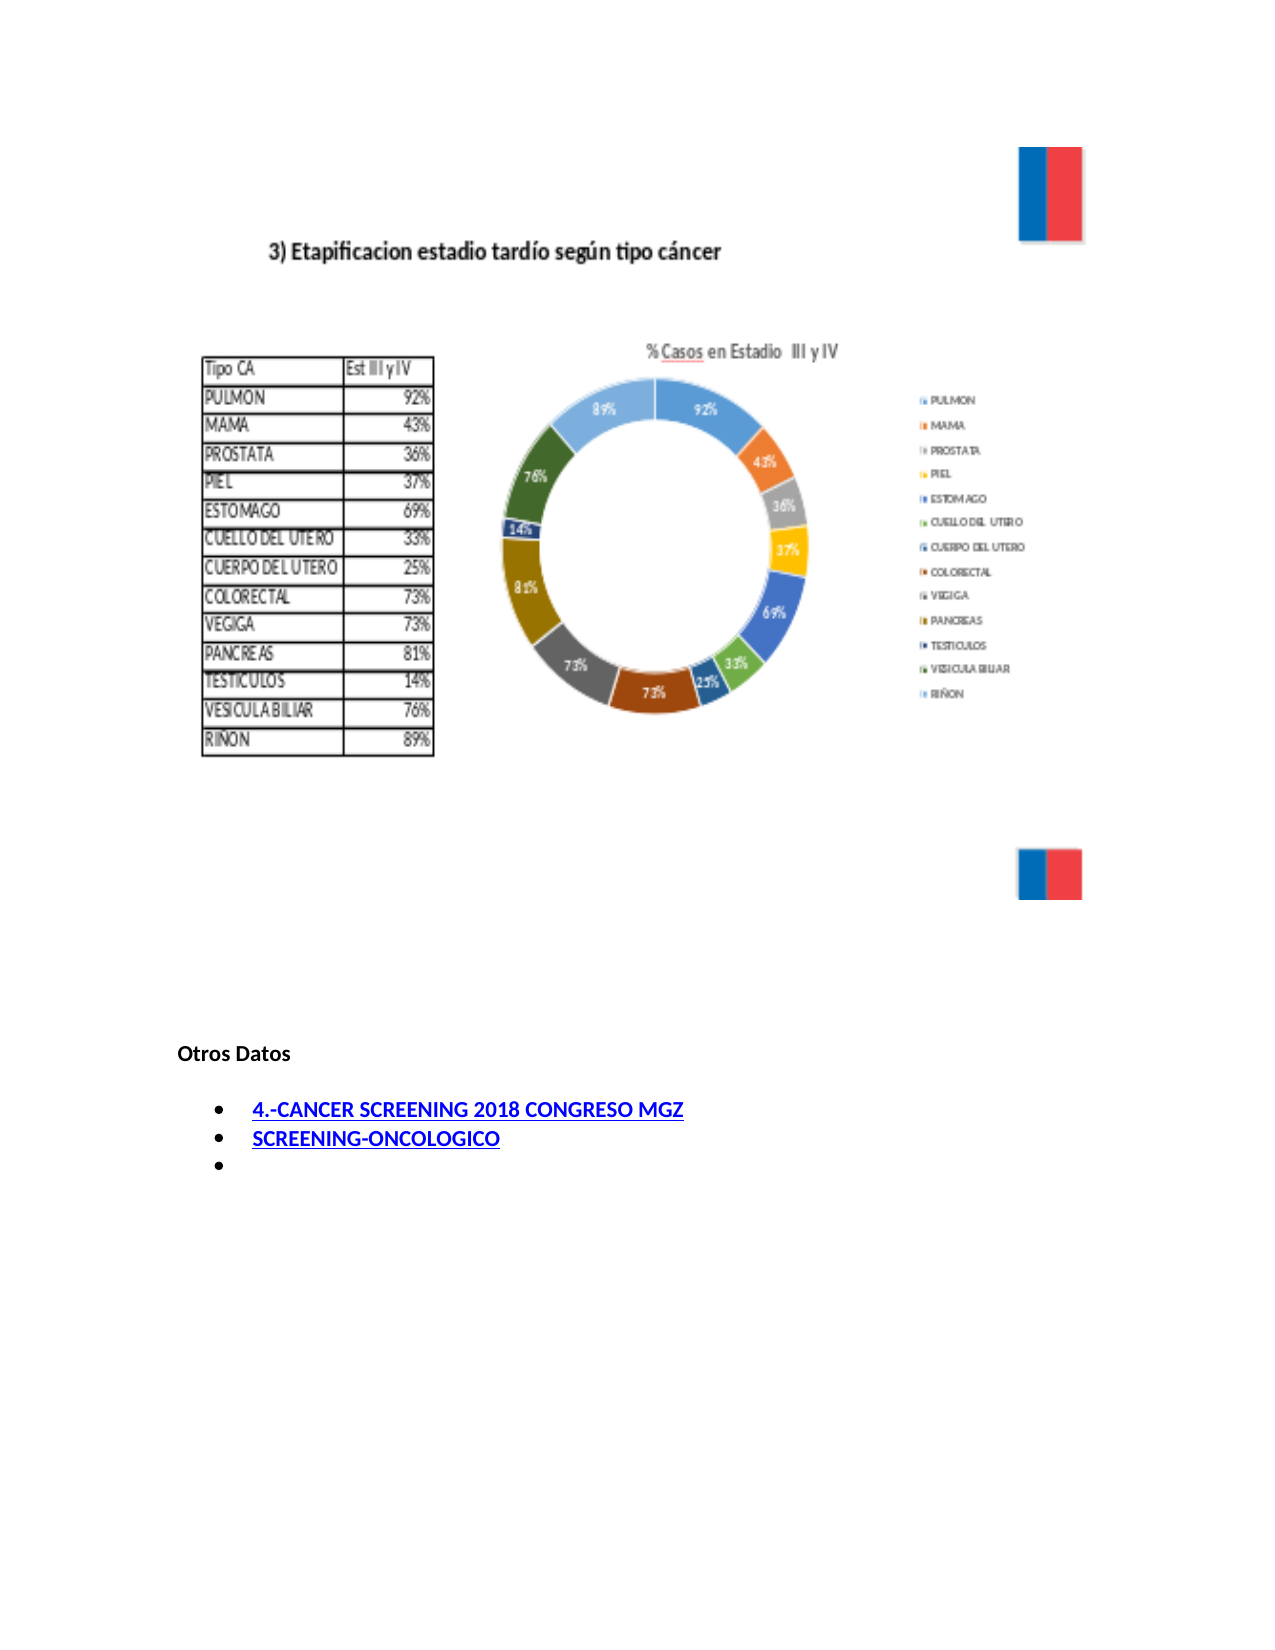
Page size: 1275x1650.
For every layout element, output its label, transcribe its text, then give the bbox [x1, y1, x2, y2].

list 4.-CANCER SCREENING 2018 CONGRESO MGZ [215, 1096, 1098, 1124]
list SCREENING-ONCOLOGICO [215, 1124, 1098, 1152]
text Otros Datos [177, 1039, 1098, 1068]
